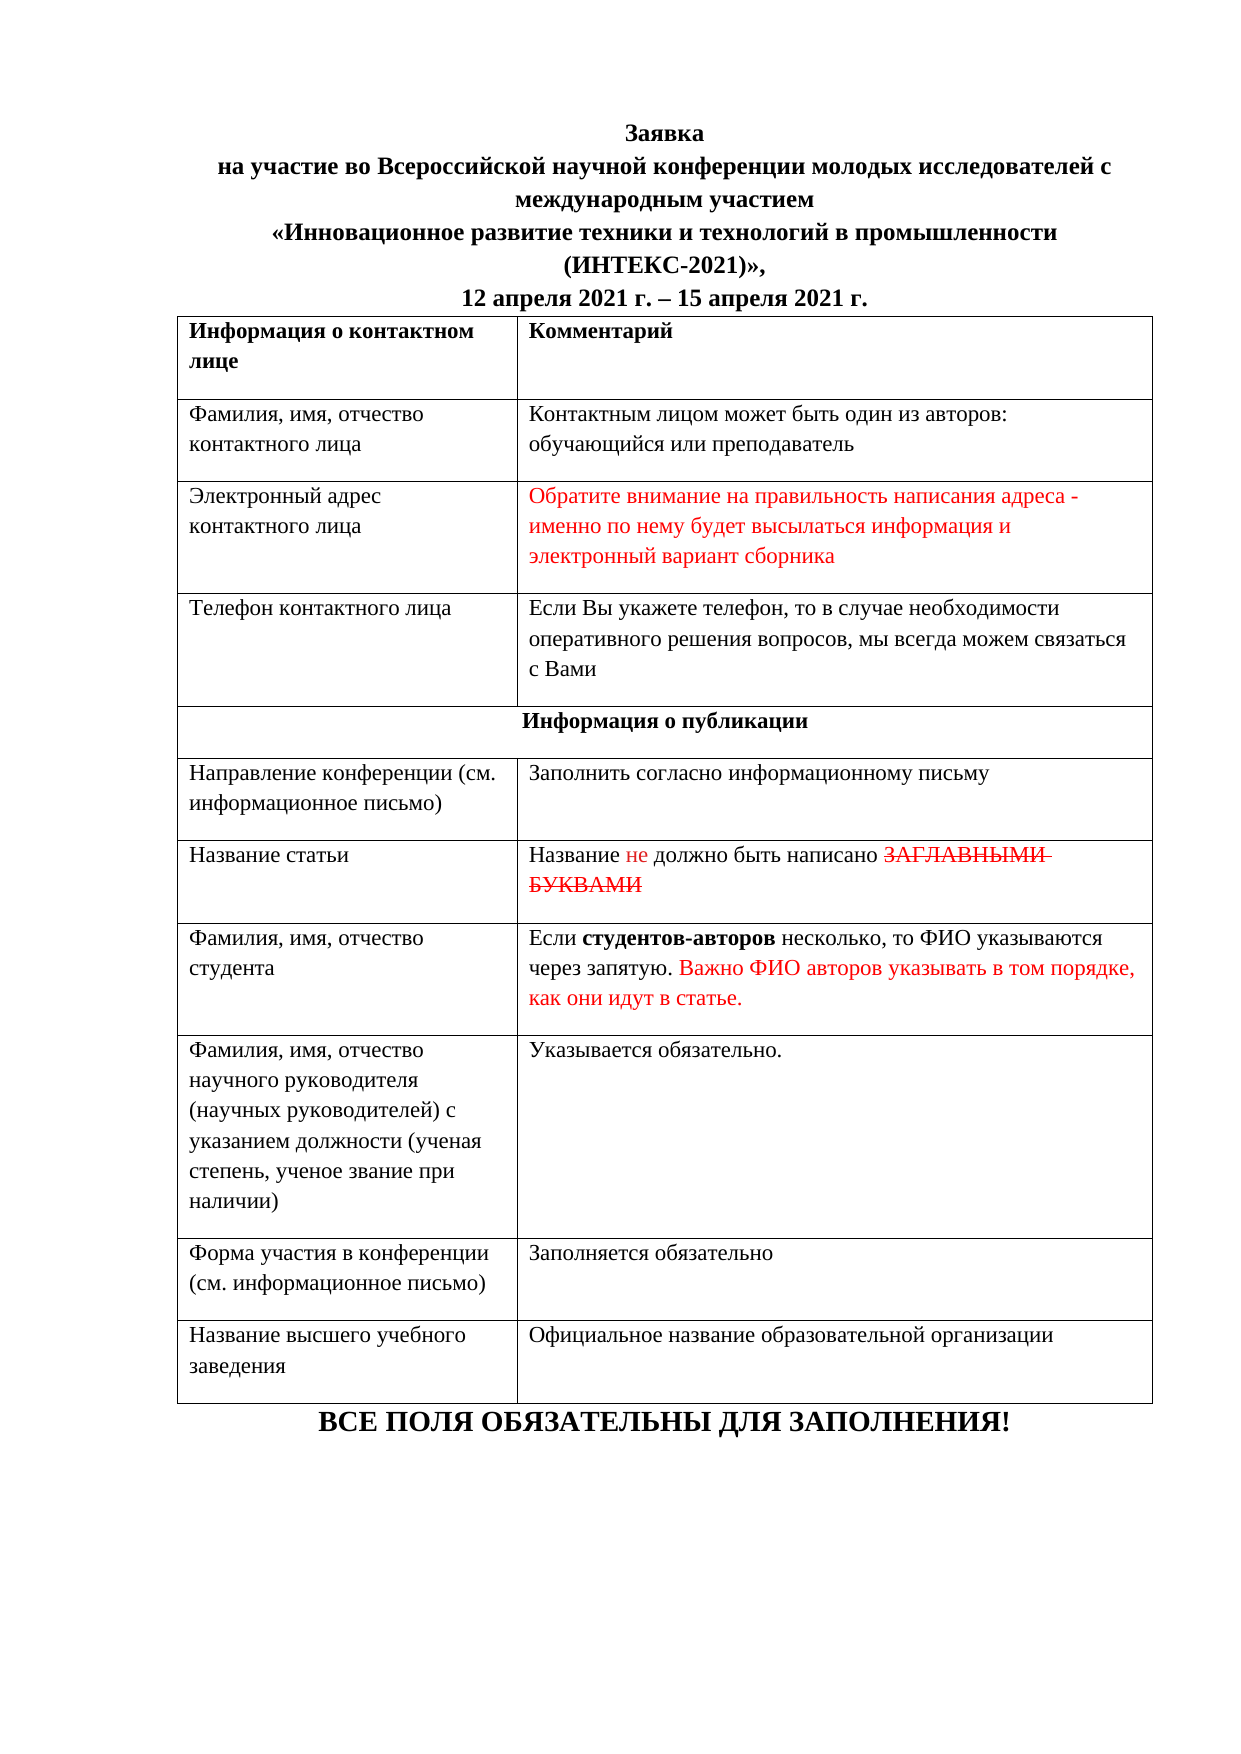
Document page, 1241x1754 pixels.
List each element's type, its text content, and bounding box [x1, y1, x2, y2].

table_cell Указывается обязательно. [518, 1036, 1152, 1238]
table_header Информация о контактном лице [178, 317, 517, 398]
text 12 апреля 2021 г. – 15 апреля 2021 г. [177, 283, 1152, 312]
table_header Комментарий [518, 317, 1152, 398]
text «Инновационное развитие техники и технологий в промышленности [177, 217, 1152, 246]
table_cell Обратите внимание на правильность написания адреса - именно по нему будет высылаться информация и электронный вариант сборника [518, 482, 1152, 593]
table_cell Если Вы укажете телефон, то в случае необходимости оперативного решения вопросов, мы всегда можем связаться с Вами [518, 594, 1152, 706]
table_cell Информация о публикации [178, 707, 1152, 758]
table_cell Название не должно быть написано ЗАГЛАВНЫМИ БУКВАМИ [518, 841, 1152, 922]
table_cell Если студентов-авторов несколько, то ФИО указываются через запятую. Важно ФИО авторов указывать в том порядке, как они идут в статье. [518, 924, 1152, 1035]
table_cell Фамилия, имя, отчество контактного лица [178, 400, 517, 481]
table_cell Телефон контактного лица [178, 594, 517, 706]
table_cell Фамилия, имя, отчество студента [178, 924, 517, 1035]
table_cell Официальное название образовательной организации [518, 1321, 1152, 1403]
table_cell Название статьи [178, 841, 517, 922]
table_cell Форма участия в конференции (см. информационное письмо) [178, 1239, 517, 1320]
text Заявка [177, 118, 1152, 147]
table_cell Электронный адрес контактного лица [178, 482, 517, 593]
table_cell Фамилия, имя, отчество научного руководителя (научных руководителей) с указанием должности (ученая степень, ученое звание при наличии) [178, 1036, 517, 1238]
table_cell Контактным лицом может быть один из авторов: обучающийся или преподаватель [518, 400, 1152, 481]
table_cell Заполняется обязательно [518, 1239, 1152, 1320]
table_cell Название высшего учебного заведения [178, 1321, 517, 1403]
text (ИНТЕКС-2021)», [177, 250, 1152, 279]
text ВСЕ ПОЛЯ ОБЯЗАТЕЛЬНЫ ДЛЯ ЗАПОЛНЕНИЯ! [177, 1404, 1152, 1437]
table_cell Направление конференции (см. информационное письмо) [178, 759, 517, 840]
text на участие во Всероссийской научной конференции молодых исследователей с международным участием [177, 151, 1152, 213]
table_cell Заполнить согласно информационному письму [518, 759, 1152, 840]
